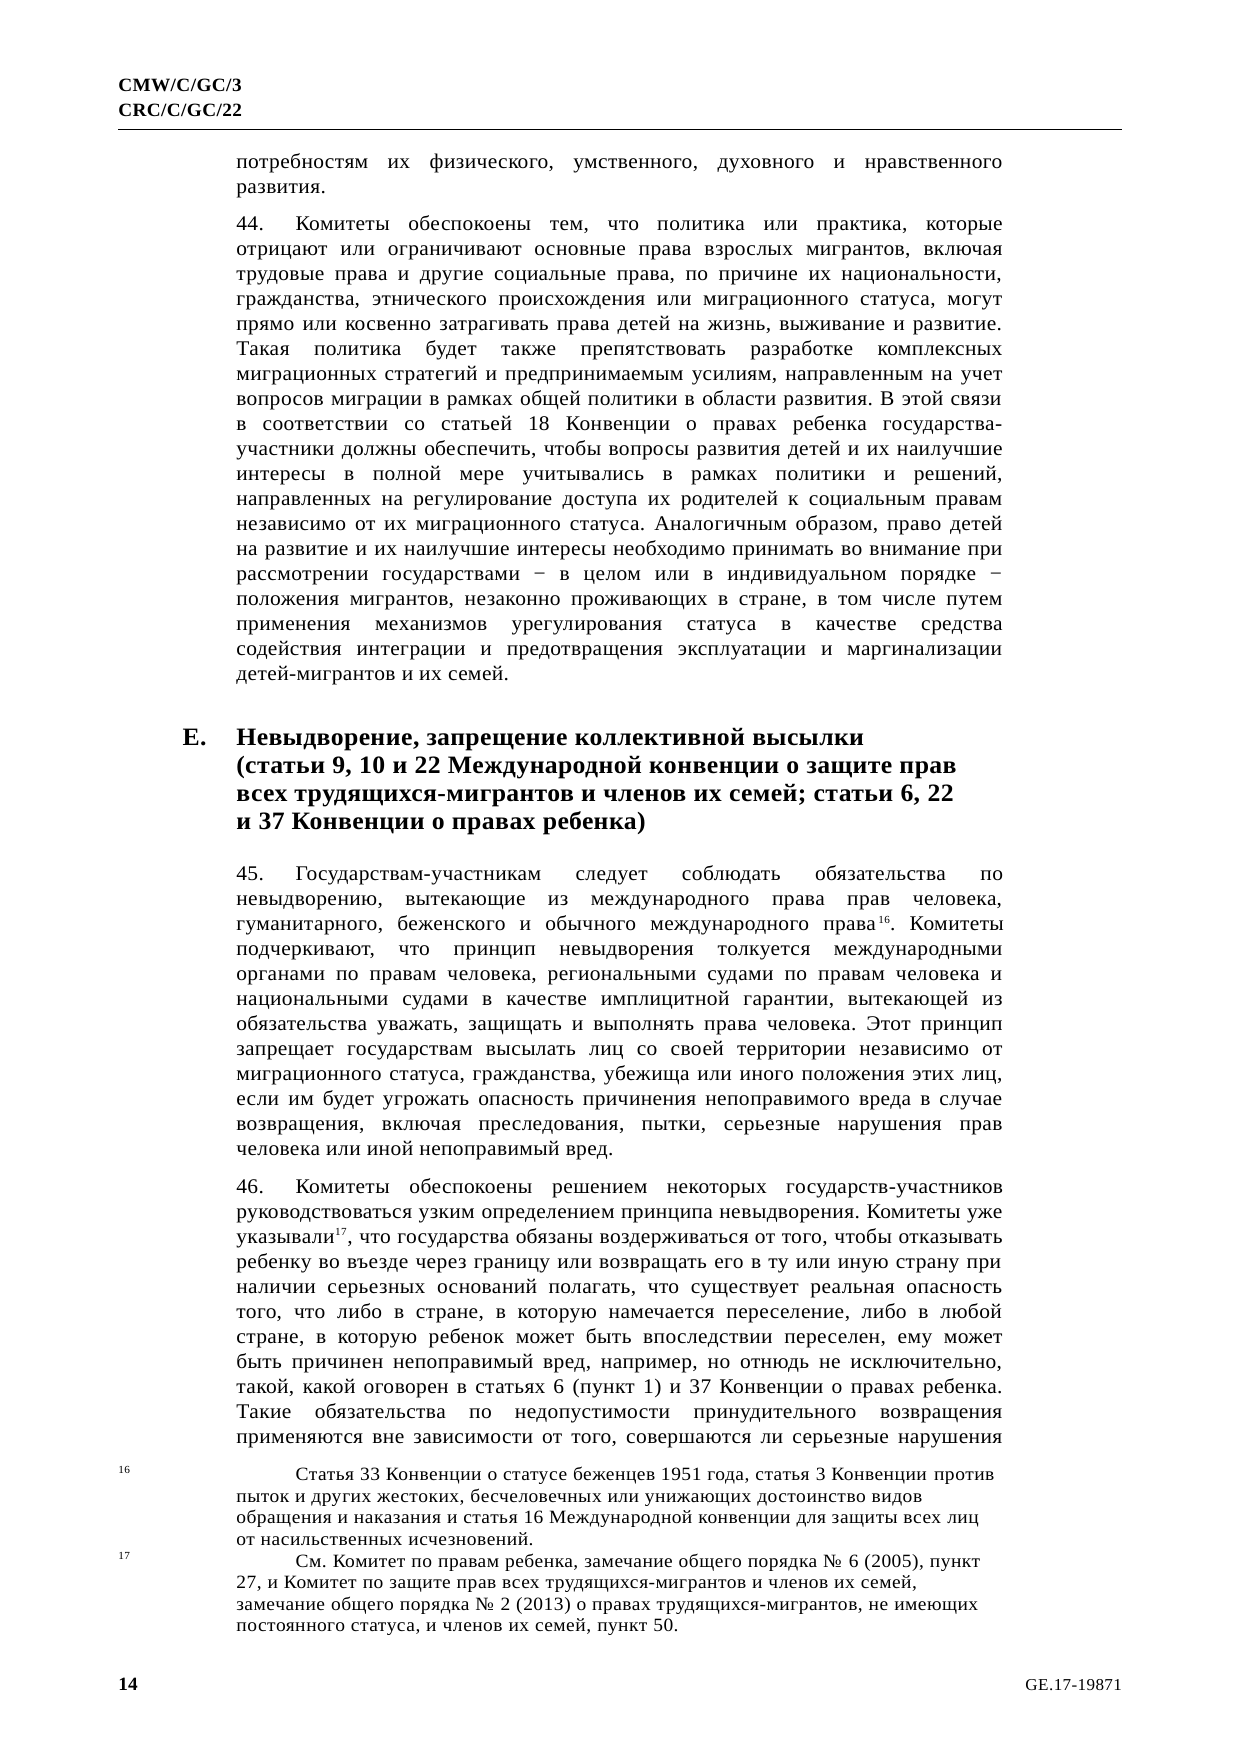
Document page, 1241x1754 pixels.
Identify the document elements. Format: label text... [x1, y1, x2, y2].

text 44. Комитеты обеспокоены тем, что политика или практика, которые отрицают или ограничивают основные права взрослых мигрантов, включая трудовые права и другие социальные права, по причине их национальности, гражданства, этнического происхождения или миграционного статуса, могут прямо или косвенно затрагивать права детей на жизнь, выживание и развитие. Такая политика будет также препятствовать разработке комплексных миграционных стратегий и предпринимаемым усилиям, направленным на учет вопросов миграции в рамках общей политики в области развития. В этой связи в соответствии со статьей 18 Конвенции о правах ребенка государства-участники должны обеспечить, чтобы вопросы развития детей и их наилучшие интересы в полной мере учитывались в рамках политики и решений, направленных на регулирование доступа их родителей к социальным правам независимо от их миграционного статуса. Аналогичным образом, право детей на развитие и их наилучшие интересы необходимо принимать во внимание при рассмотрении государствами − в целом или в индивидуальном порядке − положения мигрантов, незаконно проживающих в стране, в том числе путем применения механизмов урегулирования статуса в качестве средства содействия интеграции и предотвращения эксплуатации и маргинализации детей-мигрантов и их семей. [236, 210, 1004, 685]
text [236, 1173, 1004, 1448]
text E. Невыдворение, запрещение коллективной высылки (статьи 9, 10 и 22 Международной конвенции о защите прав всех трудящихся-мигрантов и членов их семей; статьи 6, 22 и 37 Конвенции о правах ребенка) [118, 723, 1004, 835]
text 45. Государствам-участникам следует соблюдать обязательства по невыдворению, вытекающие из международного права прав человека, гуманитарного, беженского и обычного международного права. Комитеты подчеркивают, что принцип невыдворения толкуется международными органами по правам человека, региональными судами по правам человека и национальными судами в качестве имплицитной гарантии, вытекающей из обязательства уважать, защищать и выполнять права человека. Этот принцип запрещает государствам высылать лиц со своей территории независимо от миграционного статуса, гражданства, убежища или иного положения этих лиц, если им будет угрожать опасность причинения непоправимого вреда в случае возвращения, включая преследования, пытки, серьезные нарушения прав человека или иной непоправимый вред. [236, 860, 1004, 1160]
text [236, 148, 1004, 198]
